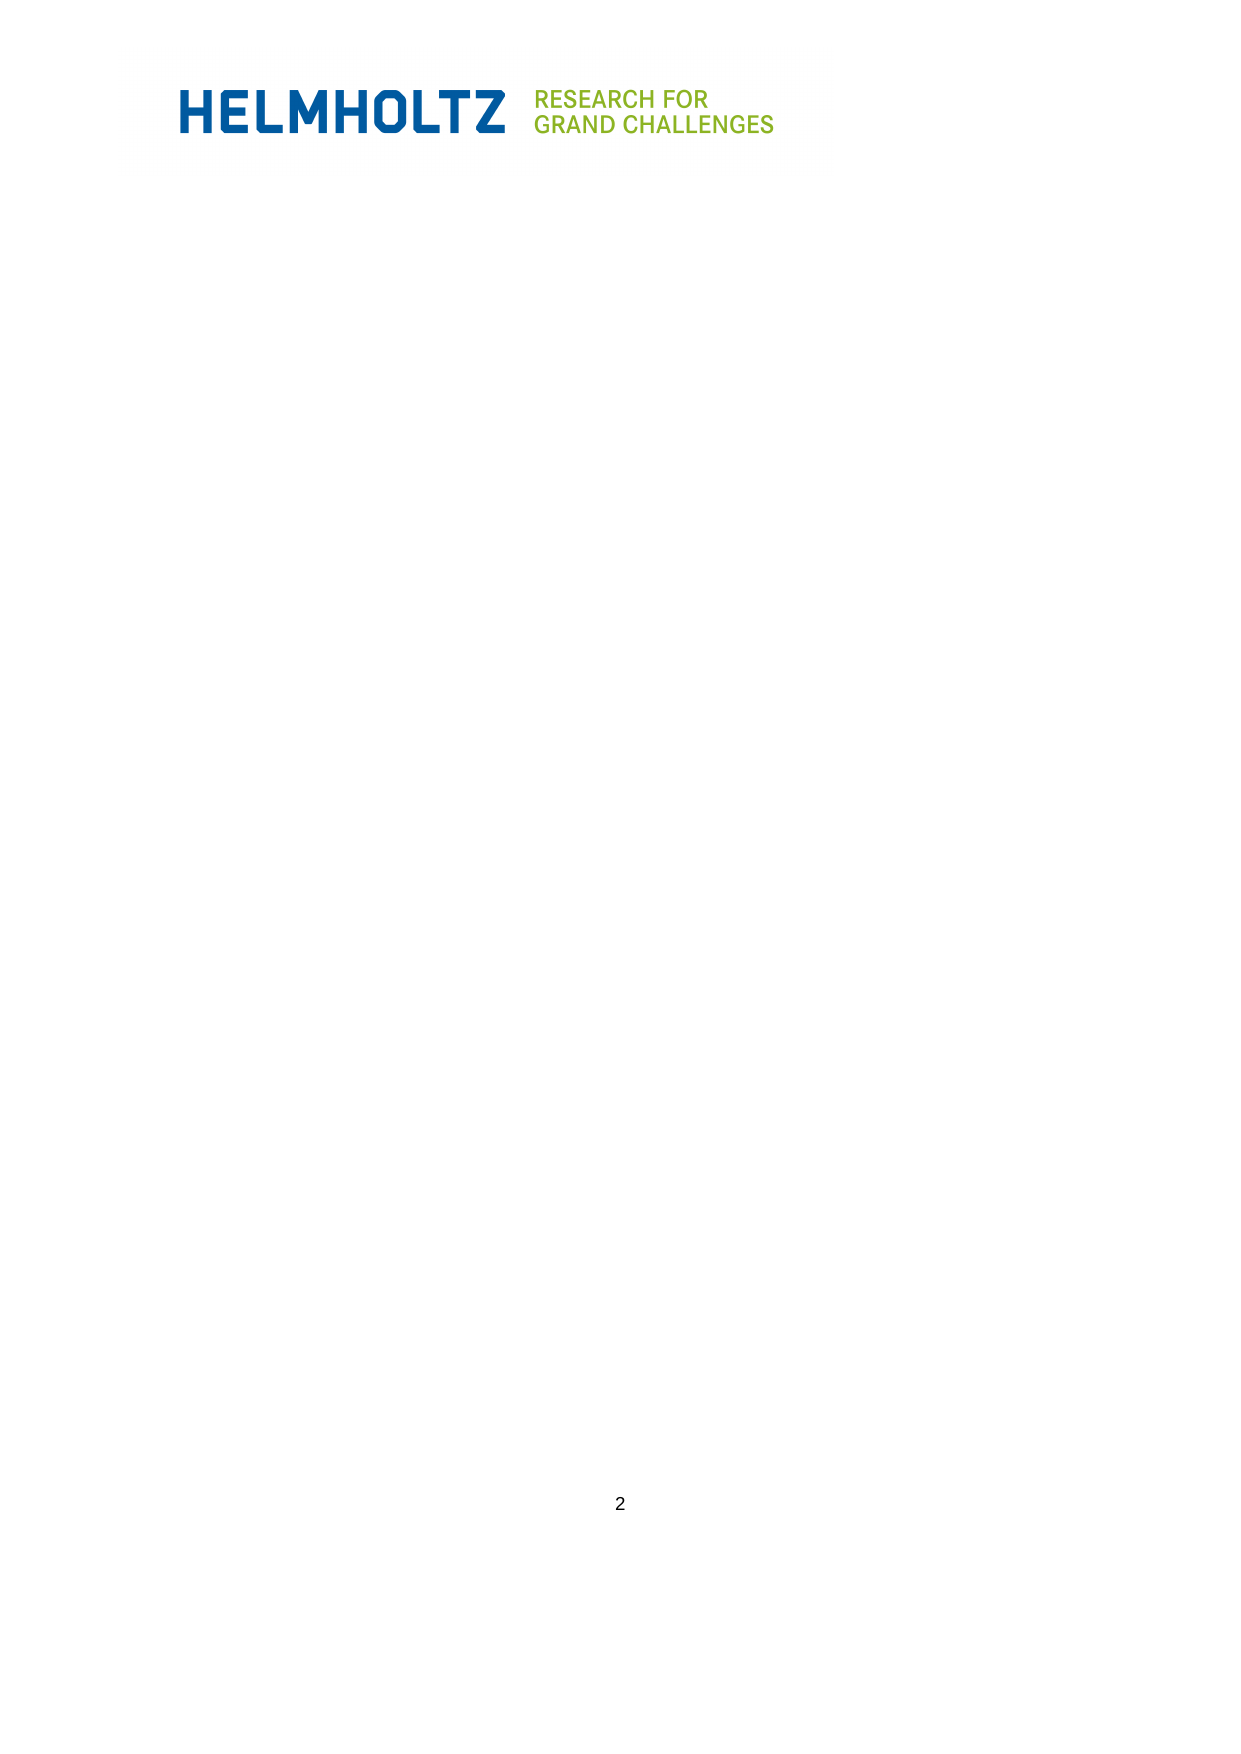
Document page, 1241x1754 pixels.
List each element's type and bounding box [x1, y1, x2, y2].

picture [118, 47, 835, 176]
